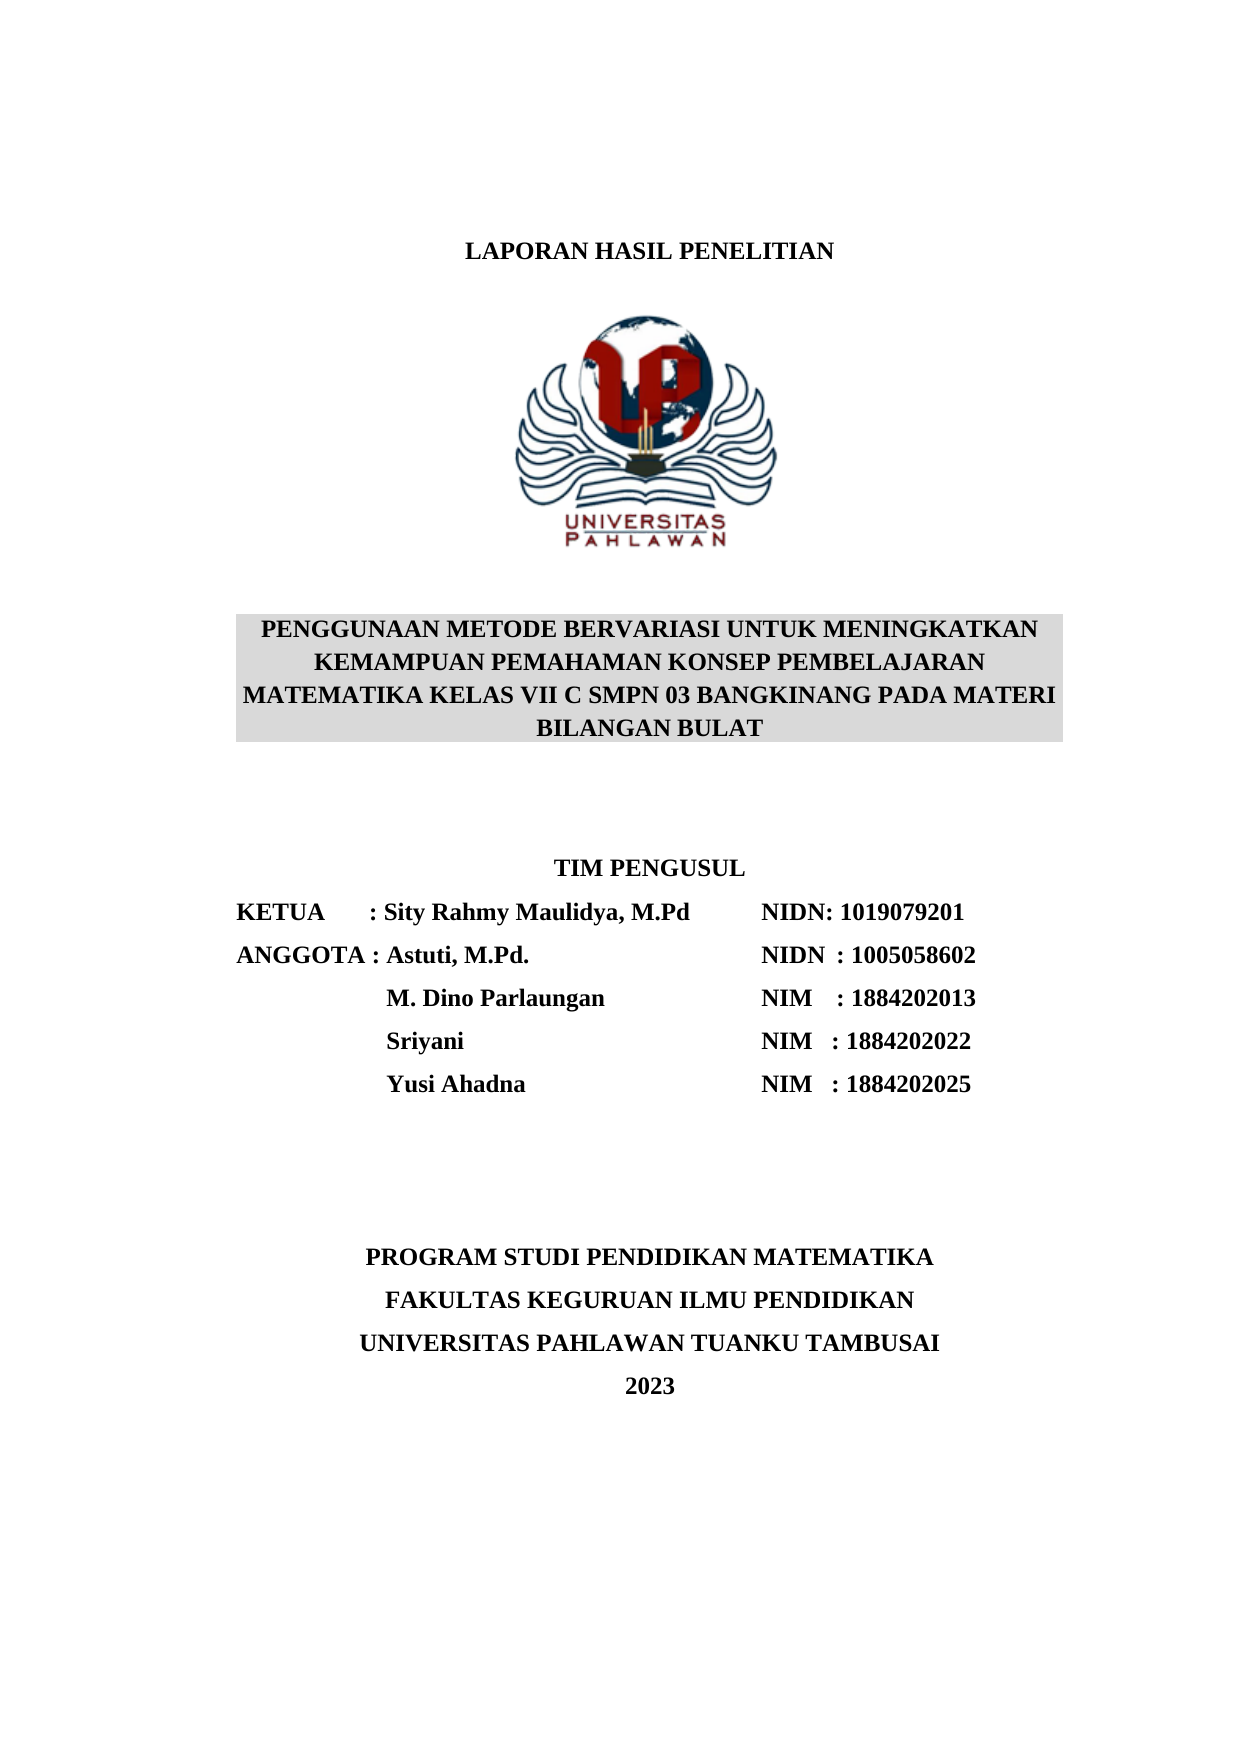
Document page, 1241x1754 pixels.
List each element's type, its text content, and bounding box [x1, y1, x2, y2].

text Yusi Ahadna NIM : 1884202025 [311, 1069, 1063, 1098]
text UNIVERSITAS PAHLAWAN TUANKU TAMBUSAI [236, 1328, 1063, 1357]
text Sriyani NIM : 1884202022 [311, 1026, 1063, 1055]
text M. Dino Parlaungan NIM : 1884202013 [236, 983, 1063, 1012]
text 2023 [236, 1371, 1063, 1400]
text TIM PENGUSUL [236, 853, 1063, 882]
text PENGGUNAAN METODE BERVARIASI UNTUK MENINGKATKAN KEMAMPUAN PEMAHAMAN KONSEP PEMBELAJARAN MATEMATIKA KELAS VII C SMPN 03 BANGKINANG PADA MATERI BILANGAN BULAT [236, 614, 1063, 742]
picture [505, 291, 787, 573]
text ANGGOTA : Astuti, M.Pd. NIDN : 1005058602 [236, 940, 1063, 968]
text FAKULTAS KEGURUAN ILMU PENDIDIKAN [236, 1285, 1063, 1313]
text LAPORAN HASIL PENELITIAN [236, 236, 1063, 265]
text KETUA : Sity Rahmy Maulidya, M.Pd NIDN: 1019079201 [236, 897, 1063, 925]
text PROGRAM STUDI PENDIDIKAN MATEMATIKA [236, 1242, 1063, 1270]
